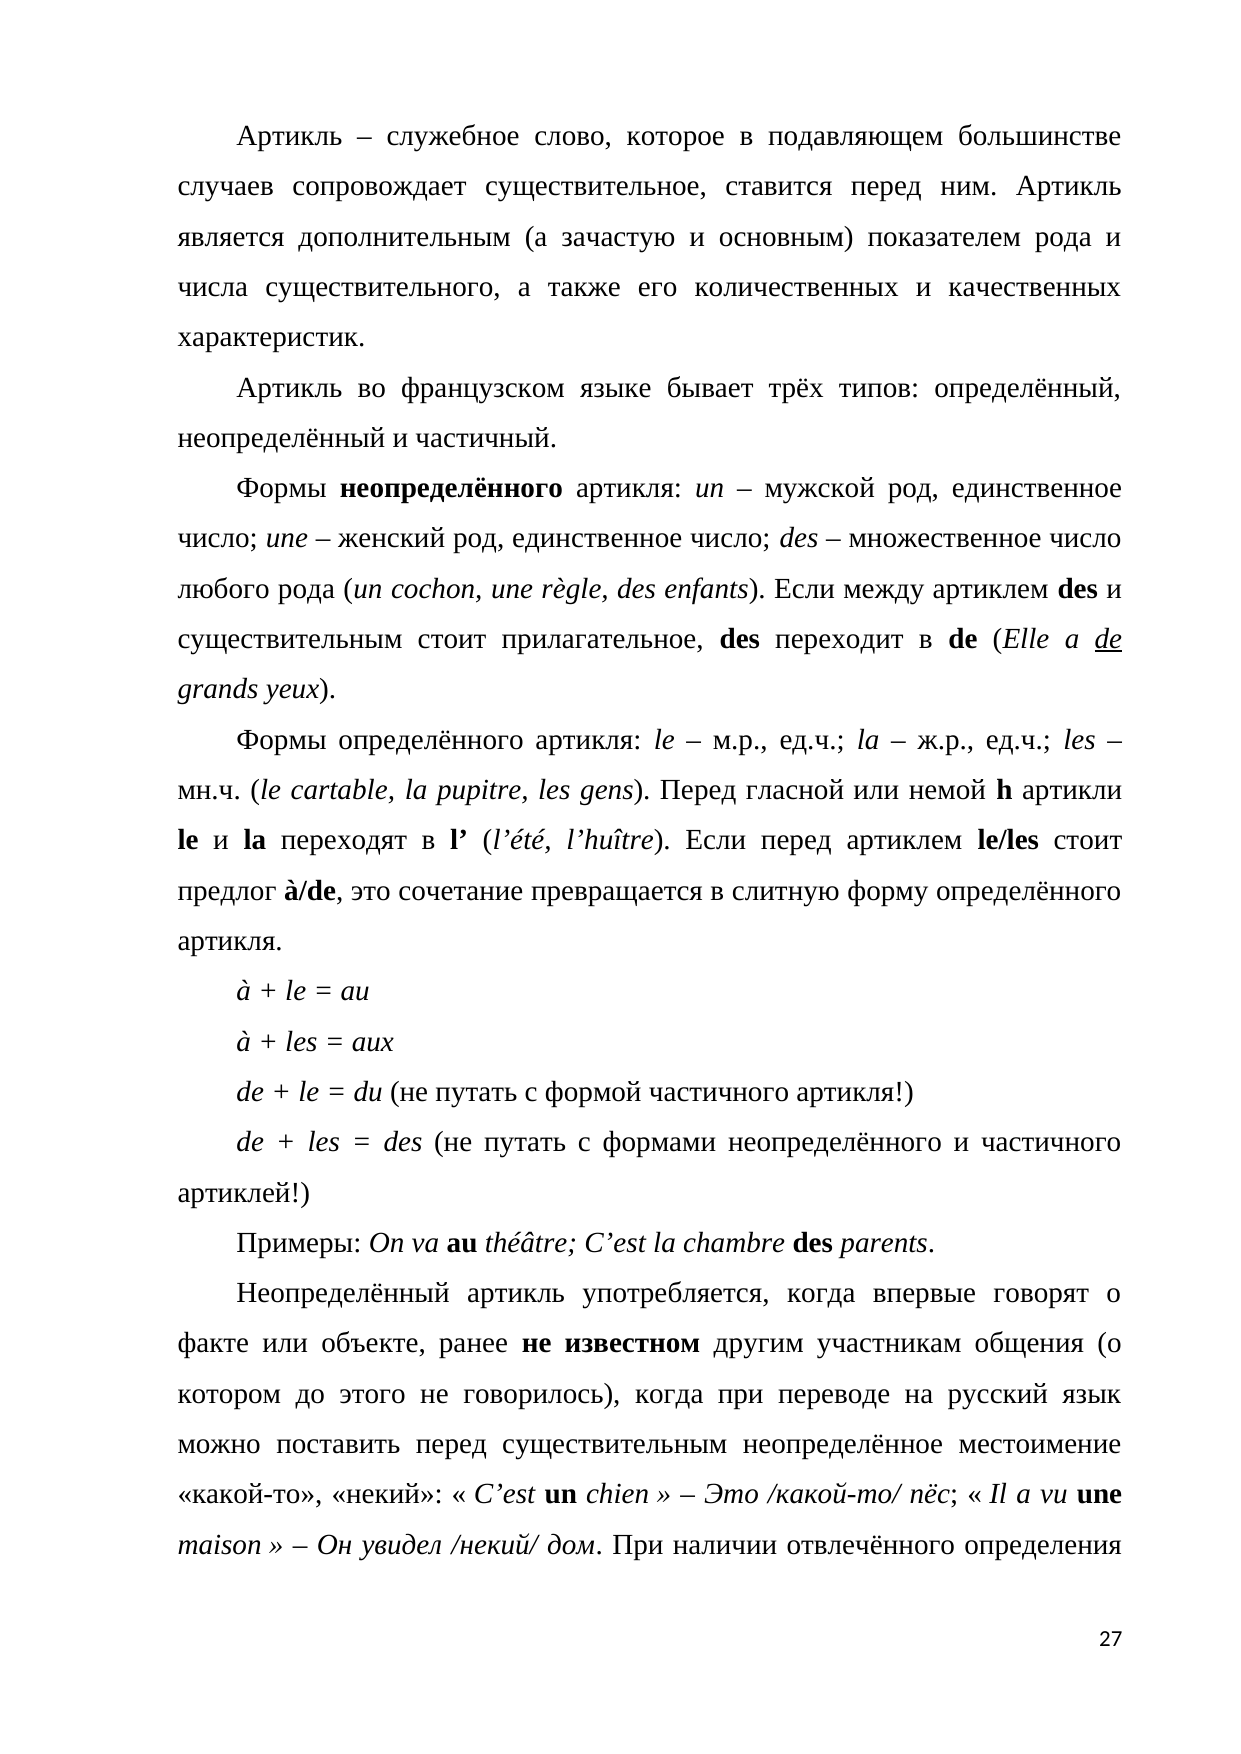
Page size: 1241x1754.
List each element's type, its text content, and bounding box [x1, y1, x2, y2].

text Примеры: On va au théâtre; C’est la chambre des parents. [177, 1225, 1122, 1258]
text de + le = du (не путать с формой частичного артикля!) [177, 1074, 1122, 1108]
text Артикль – служебное слово, которое в подавляющем большинстве случаев сопровождает существительное, ставится перед ним. Артикль является дополнительным (а зачастую и основным) показателем рода и числа существительного, а также его количественных и качественных характеристик. [177, 118, 1122, 353]
text de + les = des (не путать с формами неопределённого и частичного артиклей!) [177, 1124, 1122, 1208]
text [177, 1275, 1122, 1560]
text Формы неопределённого артикля: un – мужской род, единственное число; une – женский род, единственное число; des – множественное число любого рода (un cochon, une règle, des enfants). Если между артиклем des и существительным стоит прилагательное, des переходит в de (Elle a de grands yeux). [177, 470, 1122, 705]
text à + le = au [177, 973, 1122, 1007]
text Формы определённого артикля: le – м.р., ед.ч.; la – ж.р., ед.ч.; les – мн.ч. (le cartable, la pupitre, les gens). Перед гласной или немой h артикли le и la переходят в l’ (l’été, l’huître). Если перед артиклем le/les стоит предлог à/de, это сочетание превращается в слитную форму определённого артикля. [177, 722, 1122, 957]
text à + les = aux [177, 1024, 1122, 1057]
text Артикль во французском языке бывает трёх типов: определённый, неопределённый и частичный. [177, 370, 1122, 453]
